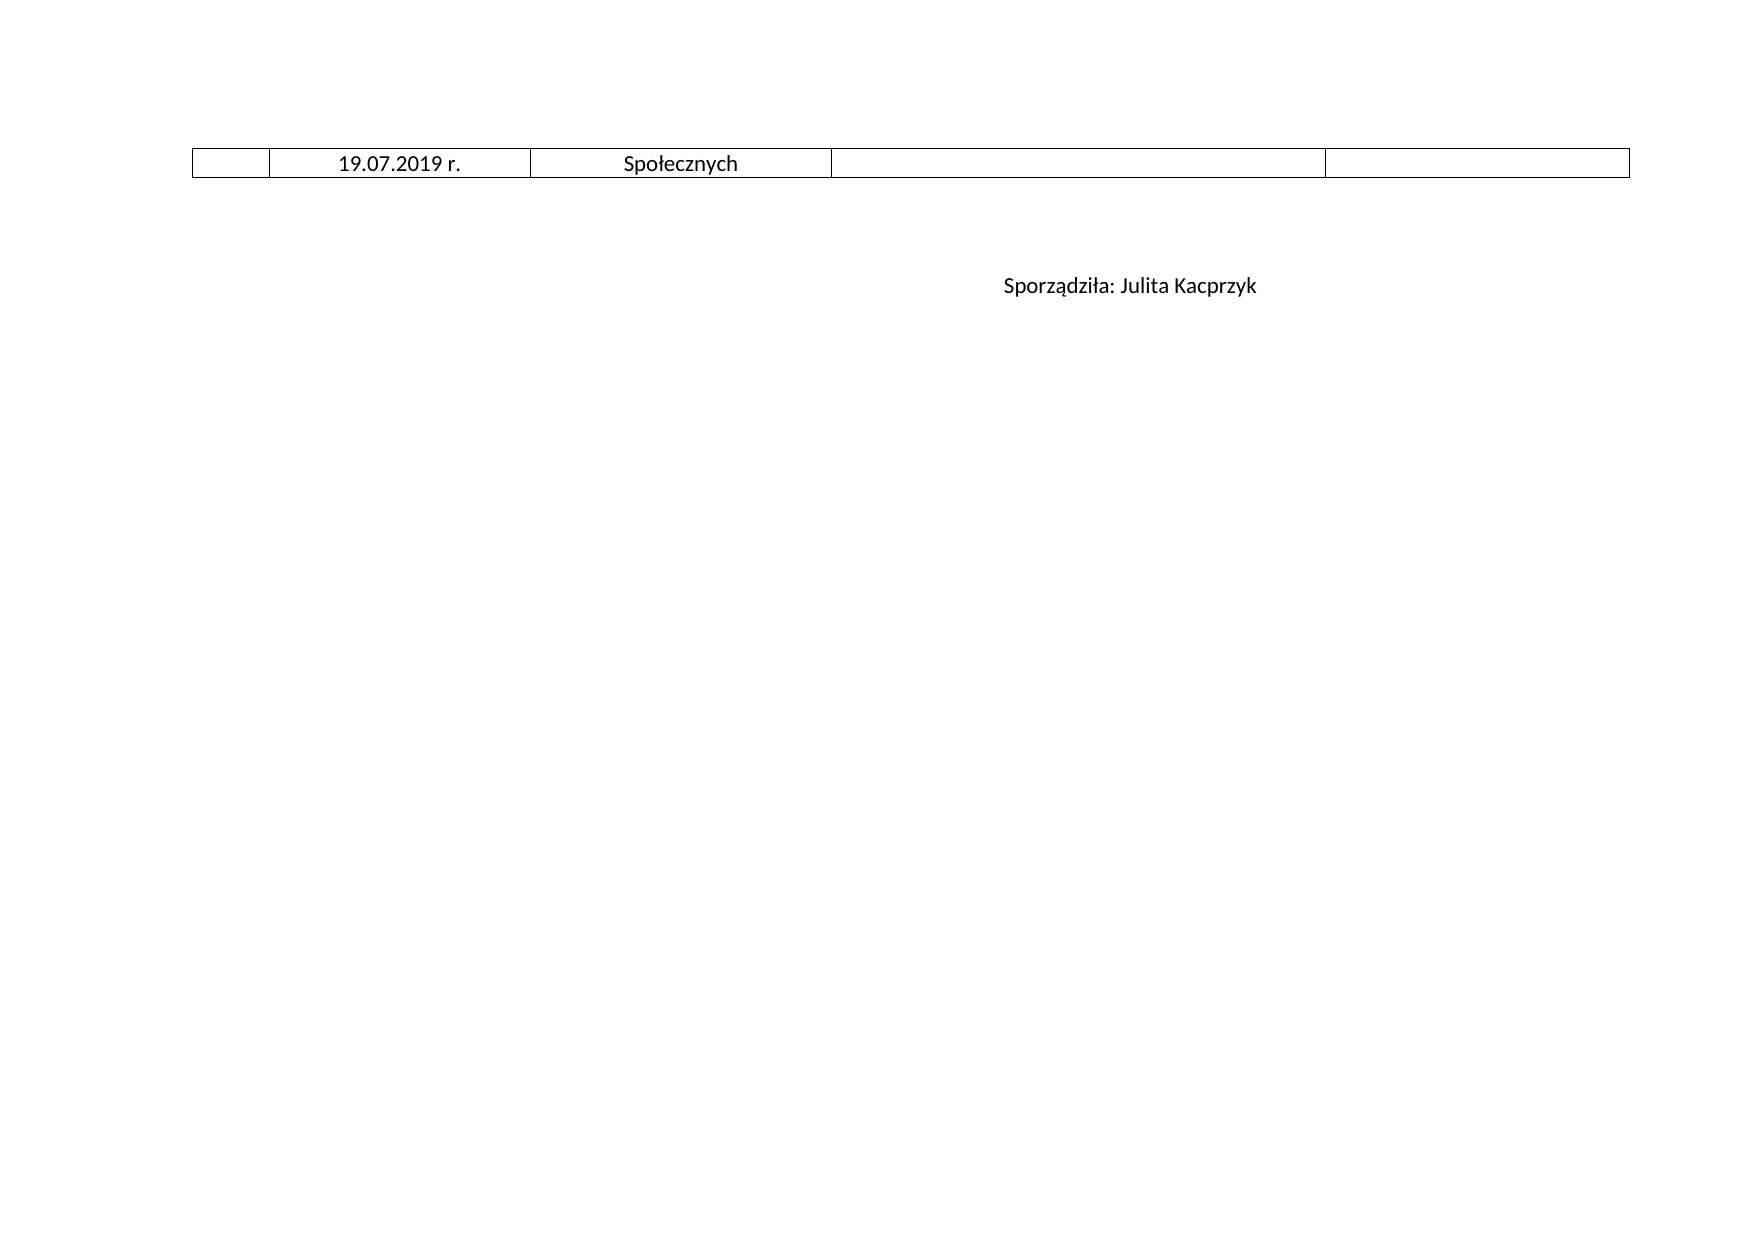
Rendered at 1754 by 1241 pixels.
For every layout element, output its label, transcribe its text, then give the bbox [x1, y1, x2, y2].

text Sporządziła: Julita Kacprzyk [192, 271, 1458, 299]
table_cell Brak uwag [1326, 149, 1629, 177]
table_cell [531, 149, 831, 177]
table_cell [832, 149, 1325, 177]
table_cell 5. [193, 149, 269, 177]
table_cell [270, 149, 530, 177]
